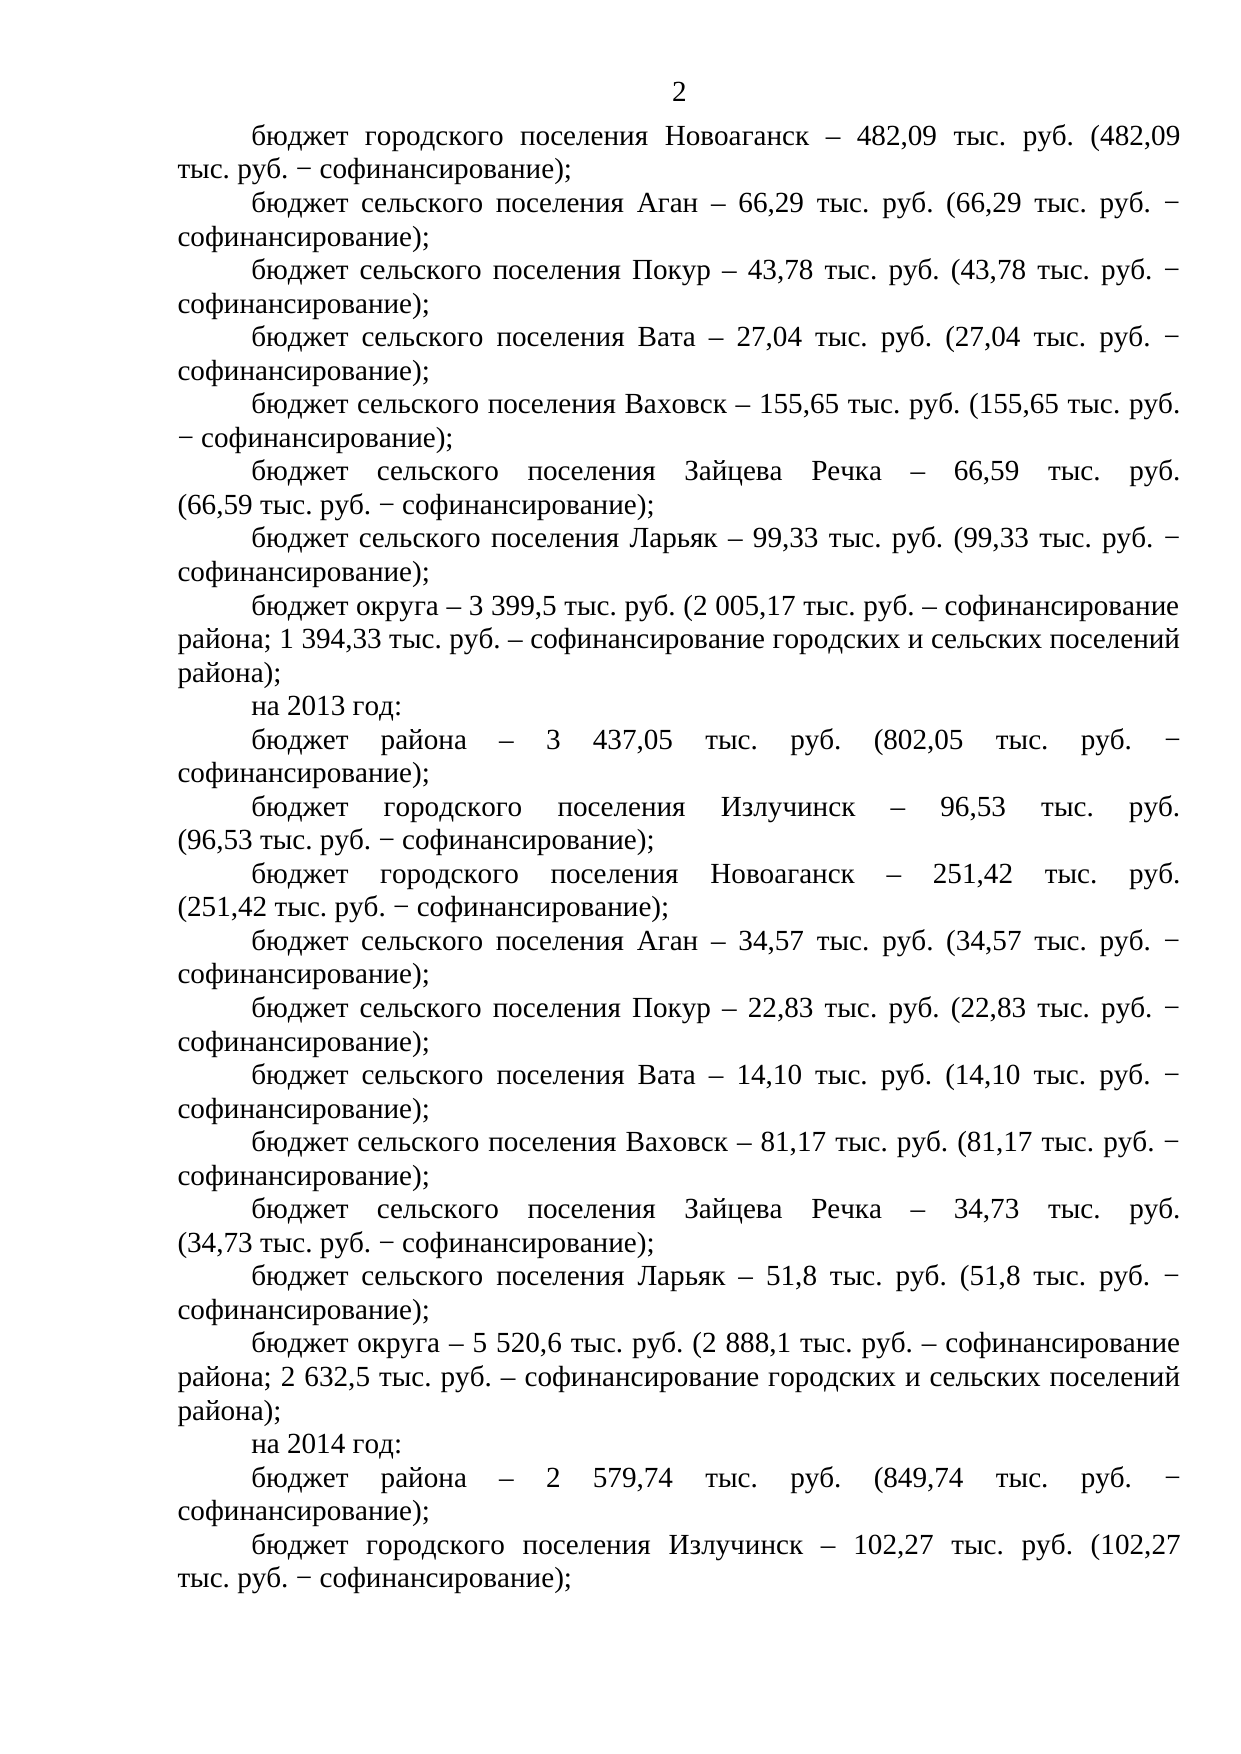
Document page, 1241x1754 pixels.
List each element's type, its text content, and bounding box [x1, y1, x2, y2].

text бюджет городского поселения Новоаганск – 251,42 тыс. руб. (251,42 тыс. руб. − софинансирование); [177, 856, 1181, 923]
text бюджет сельского поселения Вата – 27,04 тыс. руб. (27,04 тыс. руб. − софинансирование); [177, 319, 1181, 386]
text на 2014 год: [177, 1426, 1181, 1460]
text бюджет района – 3 437,05 тыс. руб. (802,05 тыс. руб. − софинансирование); [177, 722, 1181, 789]
text бюджет сельского поселения Ларьяк – 99,33 тыс. руб. (99,33 тыс. руб. − софинансирование); [177, 521, 1181, 588]
text на 2013 год: [177, 688, 1181, 722]
text бюджет городского поселения Излучинск – 102,27 тыс. руб. (102,27 тыс. руб. − софинансирование); [177, 1527, 1181, 1594]
text бюджет сельского поселения Ларьяк – 51,8 тыс. руб. (51,8 тыс. руб. − софинансирование); [177, 1258, 1181, 1326]
text бюджет сельского поселения Покур – 22,83 тыс. руб. (22,83 тыс. руб. − софинансирование); [177, 990, 1181, 1057]
text бюджет городского поселения Новоаганск – 482,09 тыс. руб. (482,09 тыс. руб. − софинансирование); [177, 118, 1181, 185]
text бюджет сельского поселения Ваховск – 81,17 тыс. руб. (81,17 тыс. руб. − софинансирование); [177, 1124, 1181, 1191]
text бюджет района – 2 579,74 тыс. руб. (849,74 тыс. руб. − софинансирование); [177, 1460, 1181, 1527]
text бюджет городского поселения Излучинск – 96,53 тыс. руб. (96,53 тыс. руб. − софинансирование); [177, 789, 1181, 856]
text бюджет сельского поселения Вата – 14,10 тыс. руб. (14,10 тыс. руб. − софинансирование); [177, 1057, 1181, 1124]
text бюджет сельского поселения Аган – 66,29 тыс. руб. (66,29 тыс. руб. − софинансирование); [177, 185, 1181, 252]
text бюджет сельского поселения Ваховск – 155,65 тыс. руб. (155,65 тыс. руб. − софинансирование); [177, 386, 1181, 453]
text бюджет сельского поселения Зайцева Речка – 66,59 тыс. руб. (66,59 тыс. руб. − софинансирование); [177, 453, 1181, 521]
text бюджет сельского поселения Аган – 34,57 тыс. руб. (34,57 тыс. руб. − софинансирование); [177, 923, 1181, 990]
text бюджет округа – 5 520,6 тыс. руб. (2 888,1 тыс. руб. – софинансирование района; 2 632,5 тыс. руб. – софинансирование городских и сельских поселений района); [177, 1326, 1181, 1426]
text бюджет сельского поселения Покур – 43,78 тыс. руб. (43,78 тыс. руб. − софинансирование); [177, 252, 1181, 319]
text бюджет округа – 3 399,5 тыс. руб. (2 005,17 тыс. руб. – софинансирование района; 1 394,33 тыс. руб. – софинансирование городских и сельских поселений района); [177, 588, 1181, 688]
text бюджет сельского поселения Зайцева Речка – 34,73 тыс. руб. (34,73 тыс. руб. − софинансирование); [177, 1191, 1181, 1258]
